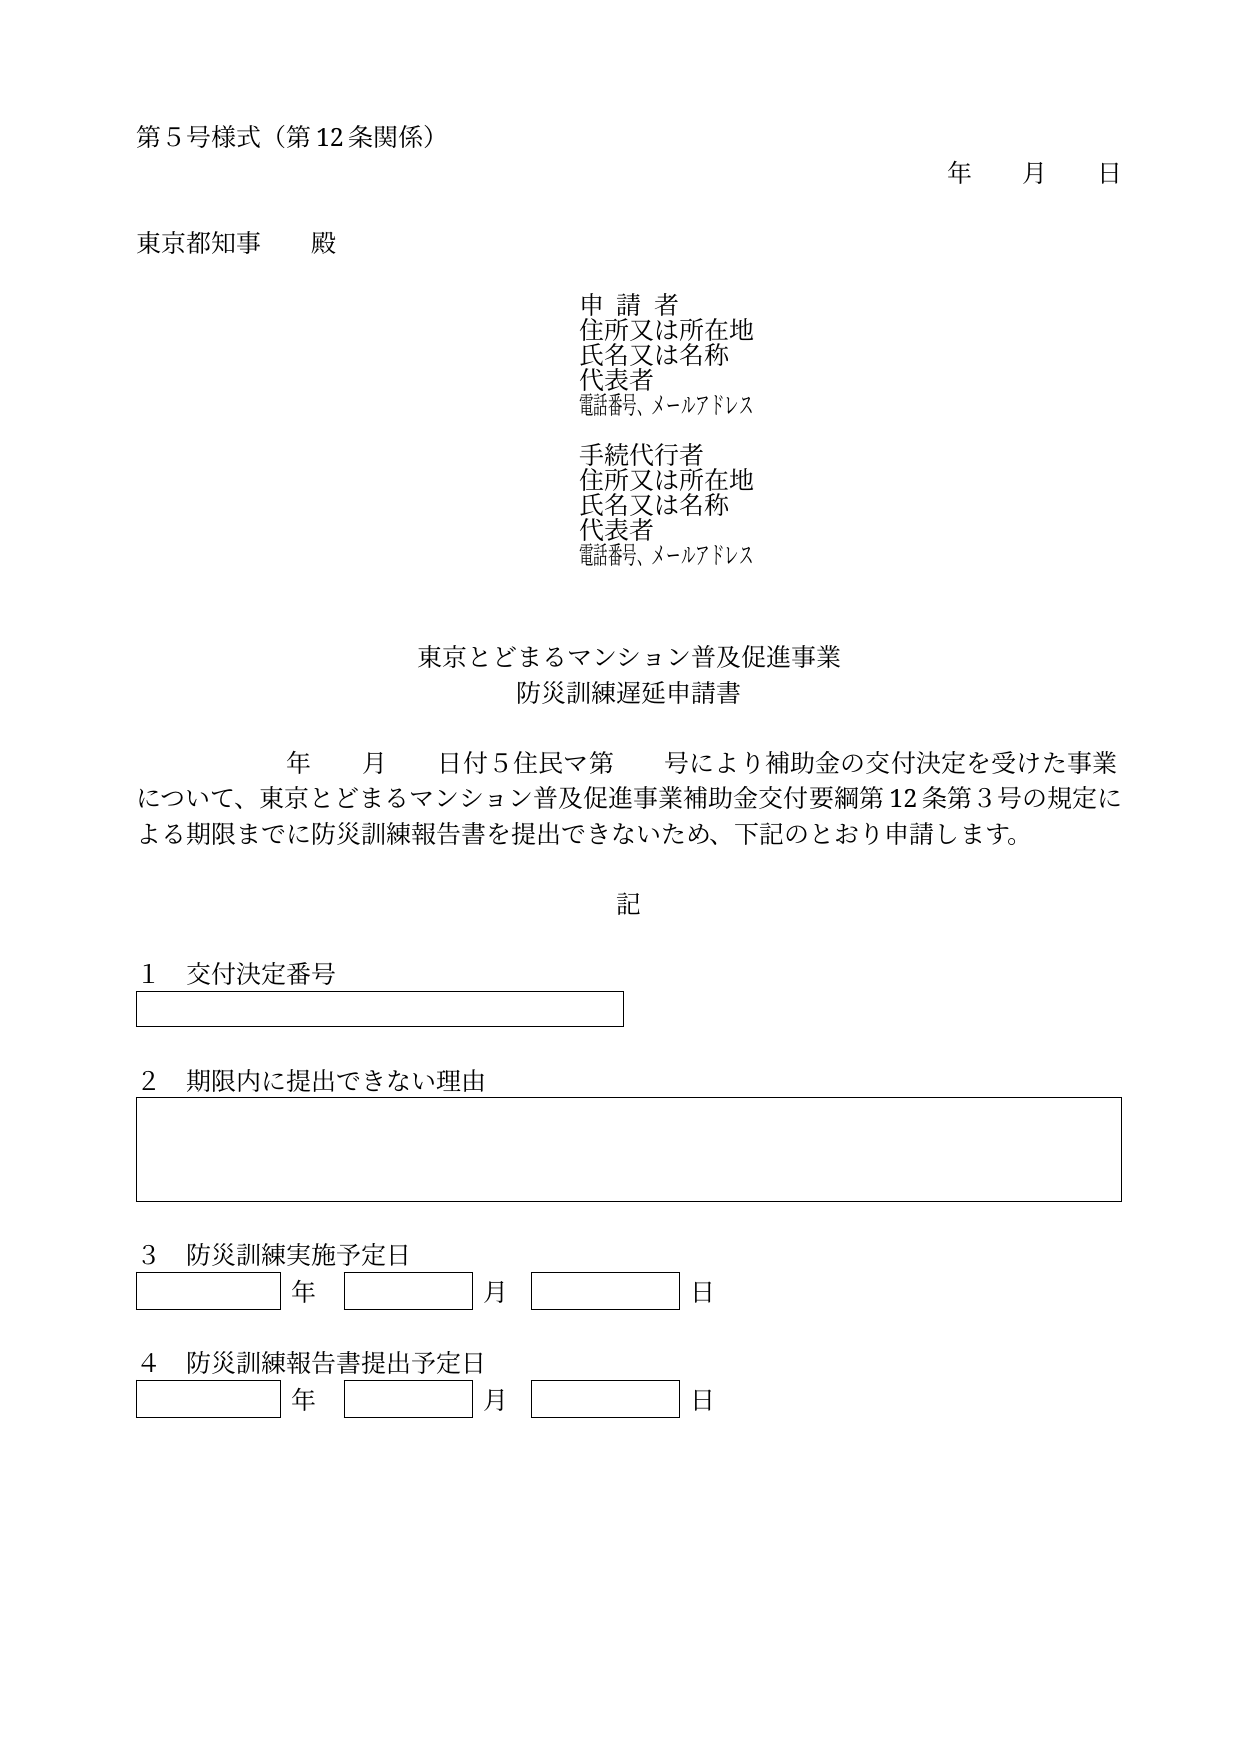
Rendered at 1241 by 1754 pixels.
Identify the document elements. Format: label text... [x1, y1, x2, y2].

table_header [137, 1381, 280, 1417]
text 氏名又は名称 [136, 494, 1122, 519]
table_header 月 [473, 1380, 531, 1417]
subtitle 記 [136, 885, 1122, 921]
table_header [345, 1381, 472, 1417]
text 代表者 [136, 519, 1122, 544]
table_header [532, 1381, 679, 1417]
text 東京都知事 殿 [136, 224, 1122, 260]
table_header 年 [281, 1380, 344, 1417]
text 年 月 日 [136, 154, 1122, 190]
text 防災訓練遅延申請書 [136, 673, 1122, 709]
text ２ 期限内に提出できない理由 [136, 1061, 1122, 1097]
table_header [137, 1273, 280, 1308]
text 第５号様式（第12条関係） [136, 118, 1122, 154]
table_header 日 [680, 1380, 738, 1417]
text 年 月 日付５住民マ第 号により補助金の交付決定を受けた事業について、東京とどまるマンション普及促進事業補助金交付要綱第12条第３号の規定による期限までに防災訓練報告書を提出できないため、下記のとおり申請します。 [136, 743, 1122, 851]
text 電話番号、メールアドレス [136, 544, 1122, 569]
table_header [532, 1273, 679, 1308]
text 東京とどまるマンション普及促進事業 [136, 637, 1122, 673]
text 電話番号、メールアドレス [136, 394, 1122, 419]
text 住所又は所在地 [136, 319, 1122, 344]
text １ 交付決定番号 [136, 955, 1122, 991]
text 手続代行者 [136, 444, 1122, 469]
table_header 日 [680, 1272, 738, 1308]
text 氏名又は名称 [136, 344, 1122, 369]
table_header [137, 992, 623, 1026]
table_header 月 [473, 1272, 531, 1308]
table_header [137, 1098, 1121, 1201]
text ３ 防災訓練実施予定日 [136, 1236, 1122, 1272]
table_header 年 [281, 1272, 344, 1308]
text 代表者 [136, 369, 1122, 394]
table_header [345, 1273, 472, 1308]
text 住所又は所在地 [136, 469, 1122, 494]
text 申 請 者 [136, 294, 1122, 319]
text ４ 防災訓練報告書提出予定日 [136, 1344, 1122, 1379]
